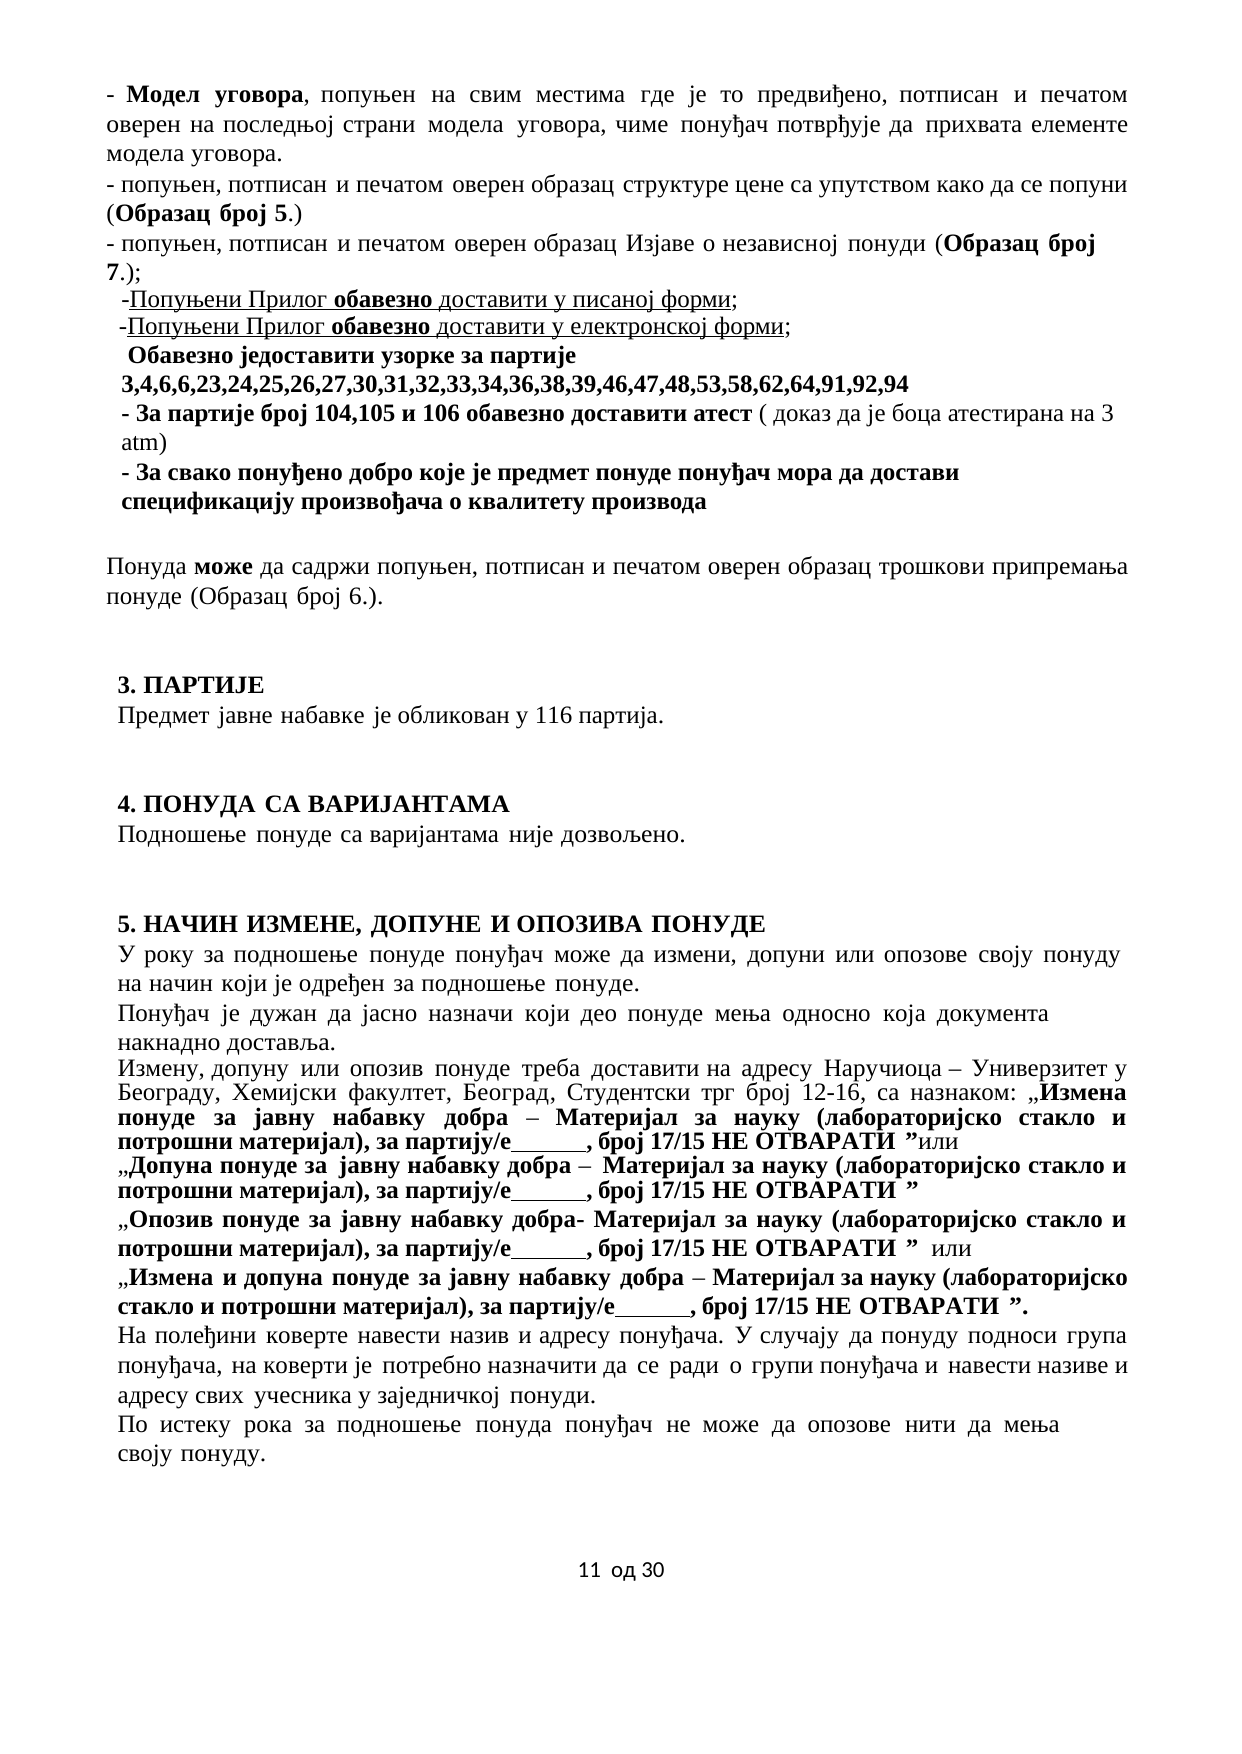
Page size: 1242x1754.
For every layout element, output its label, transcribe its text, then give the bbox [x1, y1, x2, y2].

text „Допуна понуде за јавну набавку добра – Материјал за науку (лабораторијско стакло и потрошни материјал), за партију/е , број 17/15­ НЕ ОТВАРАТИ ” [117, 1154, 1127, 1203]
text - попуњен, потписан и печатом оверен образац Изјаве о независној понуди (Образац број 7.); [106, 228, 1096, 286]
text Предмет јавне набавке је обликован у 116 партија. [117, 700, 1128, 729]
text На полеђини коверте навести назив и адресу понуђача. У случају да понуду подноси група понуђача, на коверти је потребно назначити да се ради о групи понуђача и навести називе и адресу свих учесника у заједничкој понуди. [117, 1321, 1128, 1408]
text Понуда може да садржи попуњен, потписан и печатом оверен образац трошкови припремања понуде (Образац број 6.). [106, 551, 1128, 610]
text Подношење понуде са варијантама није дозвољено. [117, 819, 1128, 848]
list -Попуњени Прилог обавезно доставити у електронској форми; [106, 313, 1128, 340]
text 4. ПОНУДА СА ВАРИЈАНТАМА [117, 789, 1128, 818]
text - Модел уговора, попуњен на свим местима где је то предвиђено, потписан и печатом оверен на последњој страни модела уговора, чиме понуђач потврђује да прихвата елементе модела уговора. [106, 79, 1128, 167]
text „Опозив понуде за јавну набавку добра- Материјал за науку (лабораторијско стакло и потрошни материјал), за партију/е , број 17/15­ НЕ ОТВАРАТИ ” или [117, 1204, 1127, 1261]
list Обавезно једоставити узорке за партије 3,4,6,6,23,24,25,26,27,30,31,32,33,34,36,38,39,46,47,48,53,58,62,64,91,92,94 [121, 340, 1135, 398]
text Понуђач је дужан да јасно назначи који део понуде мења односно која документа накнадно доставља. [117, 998, 1049, 1056]
list -Попуњени Прилог обавезно доставити у писаној форми; [121, 286, 1128, 313]
list - За партије број 104,105 и 106 обавезно доставити атест ( доказ да је боца атестирана на 3 atm) [121, 398, 1135, 457]
text 5. НАЧИН ИЗМЕНЕ, ДОПУНЕ И ОПОЗИВА ПОНУДЕ [117, 909, 1143, 938]
text - попуњен, потписан и печатом оверен образац структуре цене са упутством како да се попуни (Образац број 5.) [106, 169, 1128, 227]
text По истеку рока за подношење понуда понуђач не може да опозове нити да мења своју понуду. [117, 1409, 1061, 1467]
text „Измена и допуна понуде за јавну набавку добра – Материјал за науку (лабораторијско стакло и потрошни материјал), за партију/е , број 17/15­ НЕ ОТВАРАТИ ”. [117, 1262, 1128, 1320]
text 3. ПАРТИЈЕ [117, 670, 1128, 699]
text Измену, допуну или опозив понуде треба доставити на адресу Наручиоца – Универзитет у Београду, Хемијски факултет, Београд, Студентски трг број 12-16, са назнаком: „Измена понуде за јавну набавку добра – Материјал за науку (лабораторијско стакло и потрошни материјал), за партију/е , број 17/15­ НЕ ОТВАРАТИ ”или [117, 1057, 1127, 1154]
list - За свако понуђено добро које је предмет понуде понуђач мора да достави спецификацију произвођача о квалитету производа [121, 457, 1135, 515]
text У року за подношење понуде понуђач може да измени, допуни или опозове своју понуду на начин који је одређен за подношење понуде. [117, 939, 1120, 997]
